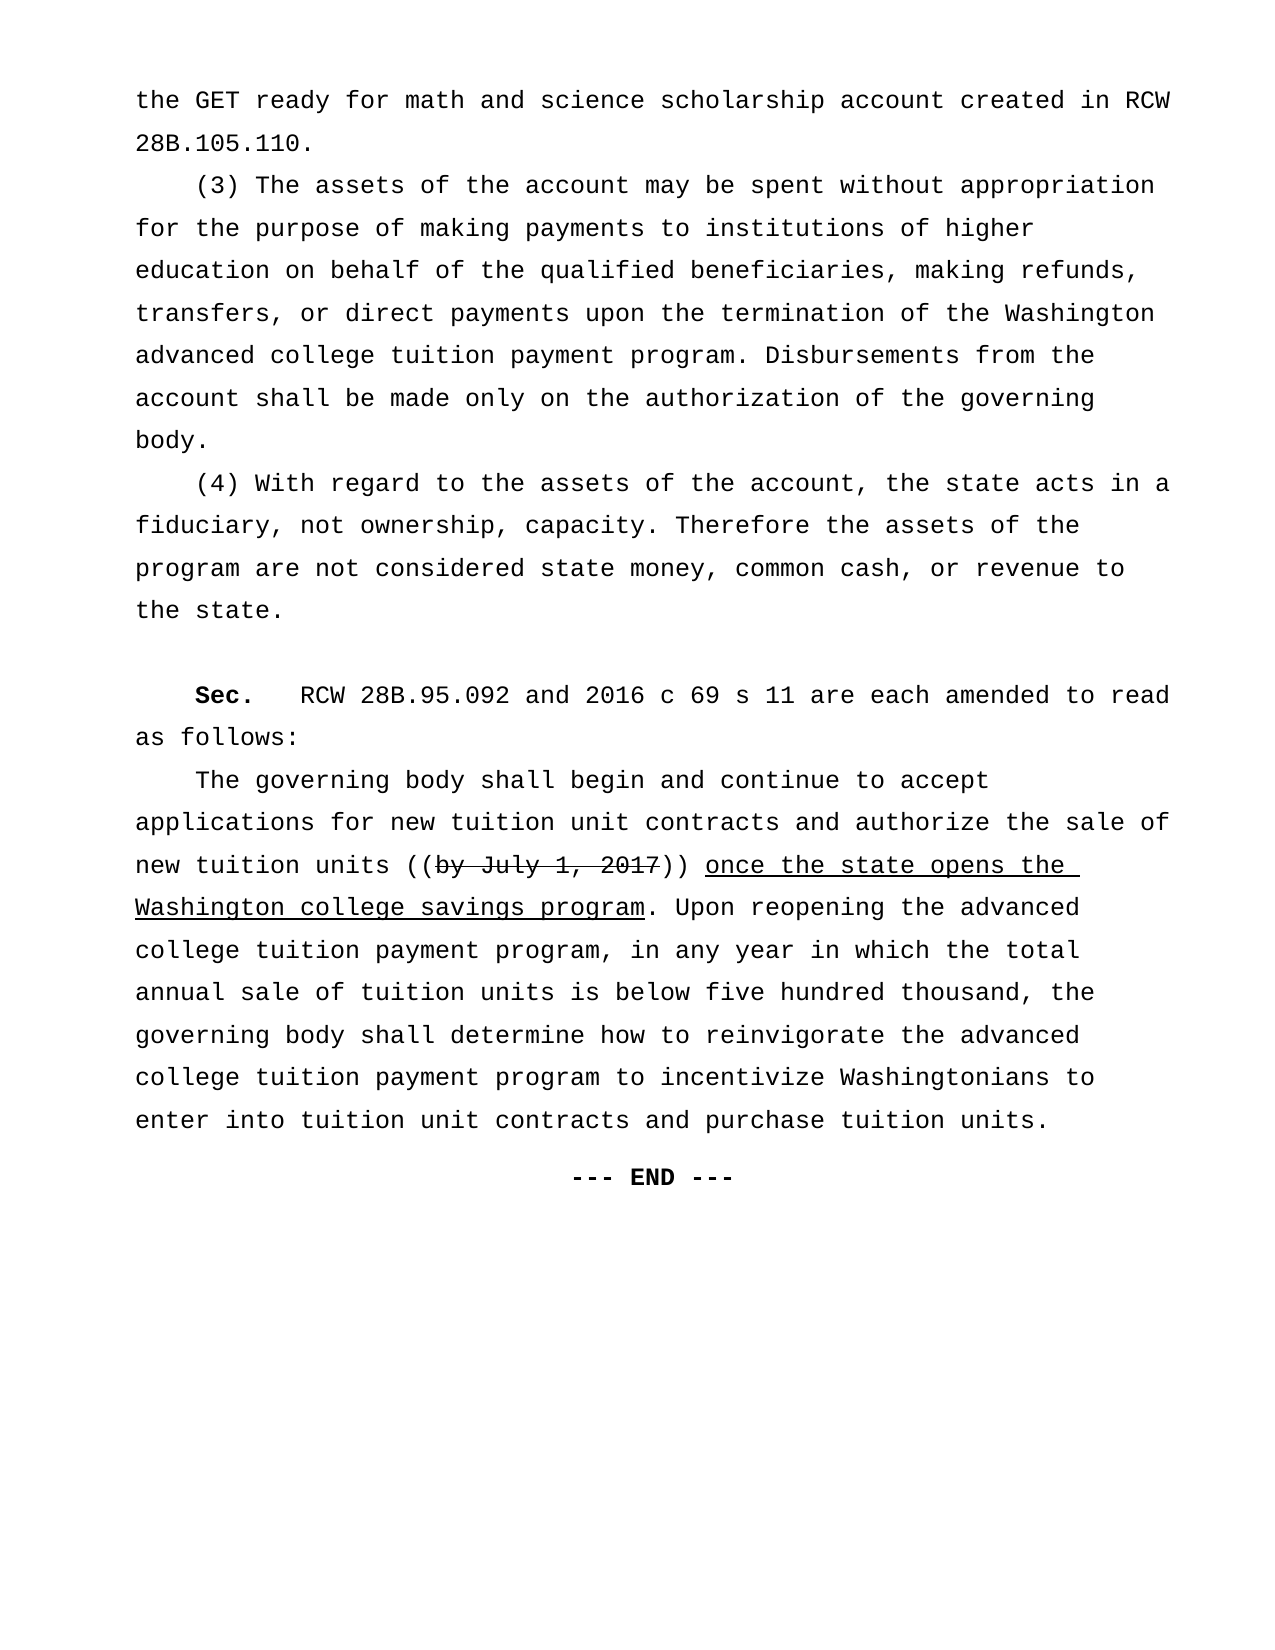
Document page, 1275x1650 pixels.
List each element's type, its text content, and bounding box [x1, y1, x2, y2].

text The governing body shall begin and continue to accept applications for new tuition unit contracts and authorize the sale of new tuition units ((by July 1, 2017)) once the state opens the Washington college savings program. Upon reopening the advanced college tuition payment program, in any year in which the total annual sale of tuition units is below five hundred thousand, the governing body shall determine how to reinvigorate the advanced college tuition payment program to incentivize Washingtonians to enter into tuition unit contracts and purchase tuition units. [135, 754, 1170, 1137]
text (4) With regard to the assets of the account, the state acts in a fiduciary, not ownership, capacity. Therefore the assets of the program are not considered state money, common cash, or revenue to the state. [135, 457, 1170, 627]
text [135, 75, 1170, 160]
text Sec. RCW 28B.95.092 and 2016 c 69 s 11 are each amended to read as follows: [135, 669, 1170, 754]
text (3) The assets of the account may be spent without appropriation for the purpose of making payments to institutions of higher education on behalf of the qualified beneficiaries, making refunds, transfers, or direct payments upon the termination of the Washington advanced college tuition payment program. Disbursements from the account shall be made only on the authorization of the governing body. [135, 160, 1170, 457]
text --- END --- [135, 1165, 1170, 1193]
